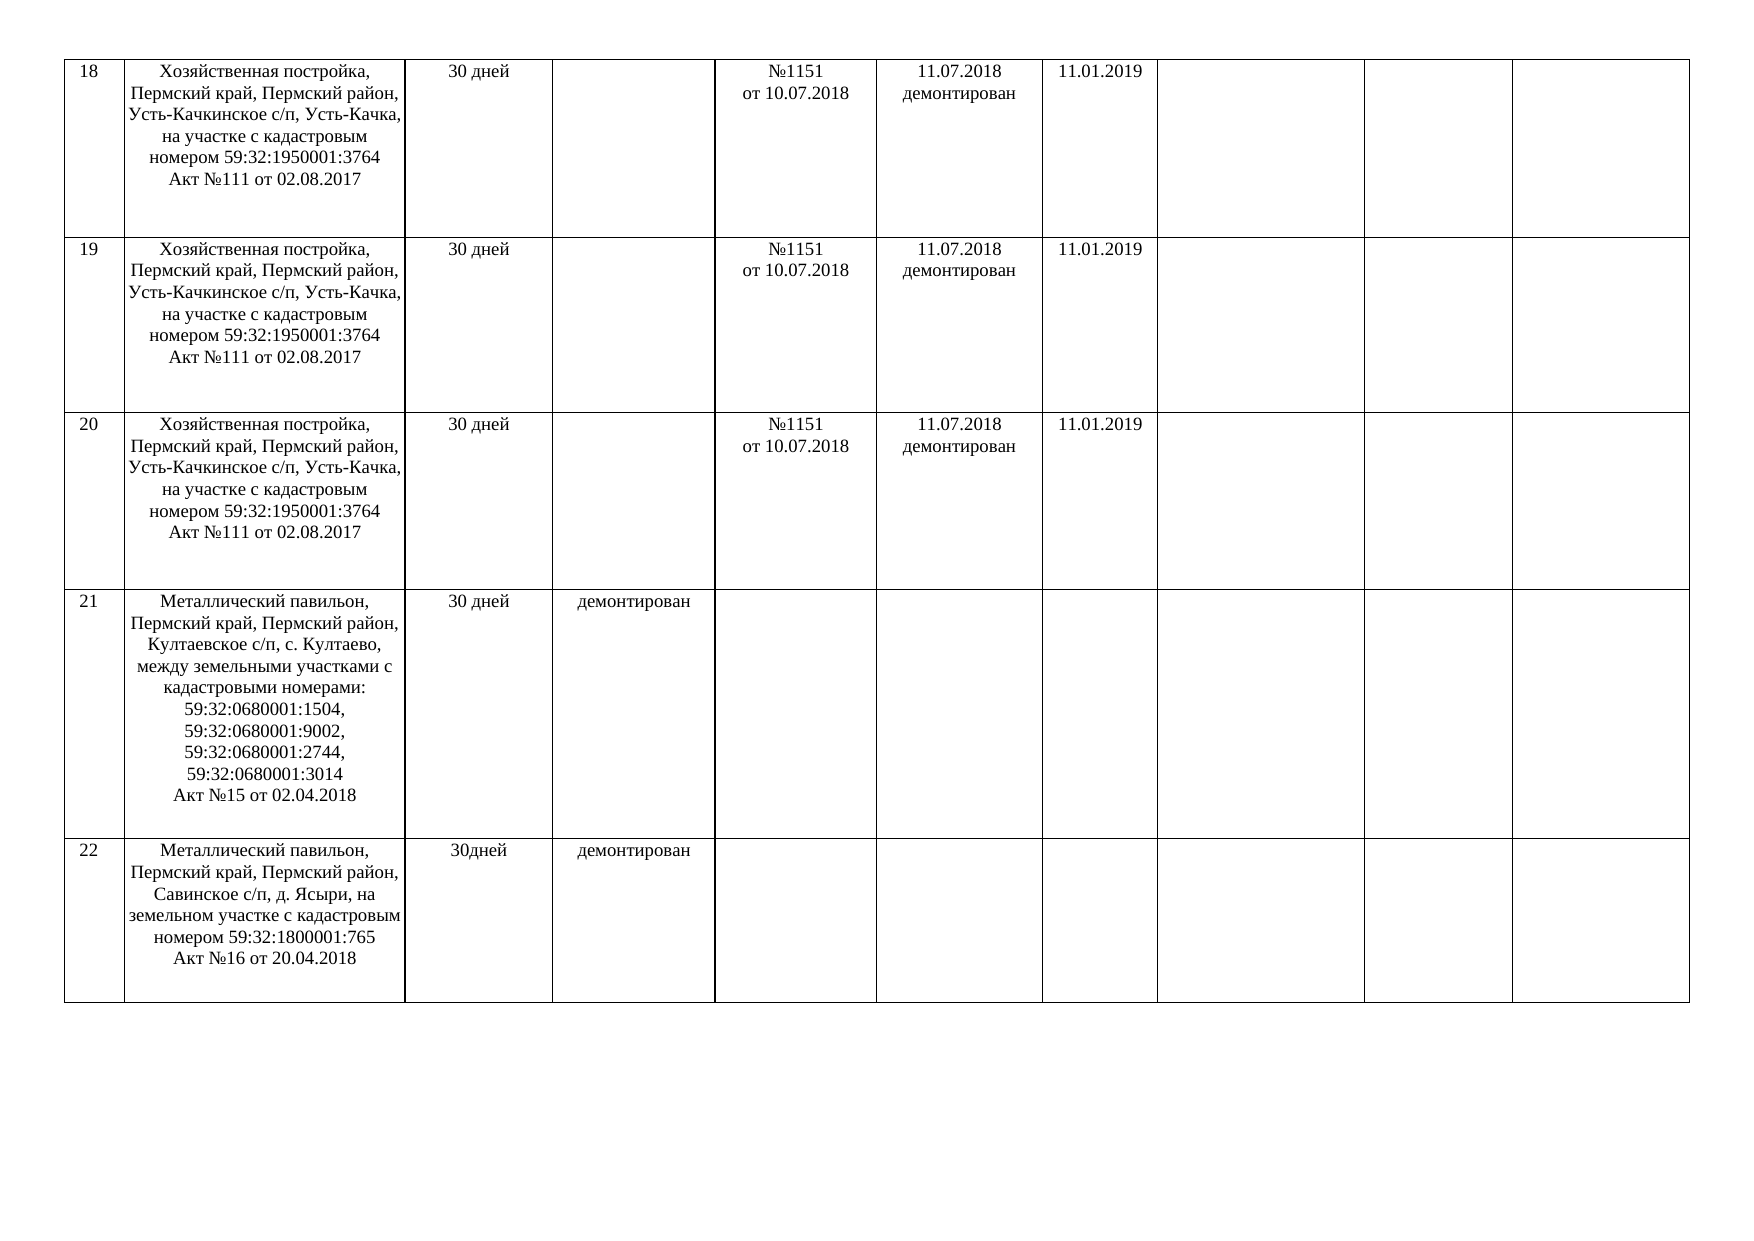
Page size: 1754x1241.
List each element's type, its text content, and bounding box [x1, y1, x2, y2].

table_cell [1365, 238, 1512, 412]
table_cell [1043, 839, 1157, 1002]
table_cell 30 дней [406, 238, 552, 412]
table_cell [125, 60, 404, 237]
table_cell демонтирован [553, 839, 714, 1002]
table_cell [553, 238, 714, 412]
table_cell демонтирован [553, 590, 714, 838]
table_cell [553, 413, 714, 589]
table_cell [1513, 839, 1689, 1002]
table_cell [1158, 590, 1364, 838]
table_cell 11.01.2019 [1043, 413, 1157, 589]
table_cell [716, 590, 876, 838]
table_cell [1158, 839, 1364, 1002]
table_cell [877, 60, 1042, 237]
table_cell [1365, 839, 1512, 1002]
table_cell №1151 от 10.07.2018 [716, 413, 876, 589]
table_cell 11.07.2018 демонтирован [877, 413, 1042, 589]
table_cell 11.07.2018 демонтирован [877, 238, 1042, 412]
table_cell [877, 839, 1042, 1002]
table_cell [1158, 60, 1364, 237]
table_cell 11.01.2019 [1043, 60, 1157, 237]
table_cell 30 дней [406, 413, 552, 589]
table_cell №1151 от 10.07.2018 [716, 238, 876, 412]
table_cell [1158, 413, 1364, 589]
table_cell [1513, 60, 1689, 237]
table_cell [1513, 590, 1689, 838]
table_cell [1513, 413, 1689, 589]
table_cell Металлический павильон, Пермский край, Пермский район, Култаевское с/п, с. Култаево, между земельными участками с кадастровыми номерами: 59:32:0680001:1504, 59:32:0680001:9002, 59:32:0680001:2744, 59:32:0680001:3014 Акт №15 от 02.04.2018 [125, 590, 404, 838]
table_cell [1513, 238, 1689, 412]
table_cell [716, 839, 876, 1002]
table_cell [1158, 238, 1364, 412]
table_cell 21 [65, 590, 124, 838]
table_cell 22 [65, 839, 124, 1002]
table_cell 30дней [406, 839, 552, 1002]
table_cell 11.01.2019 [1043, 238, 1157, 412]
table_cell 30 дней [406, 60, 552, 237]
table_cell [1043, 590, 1157, 838]
table_cell [1365, 590, 1512, 838]
table_cell 18 [65, 60, 124, 237]
table_cell 19 [65, 238, 124, 412]
table_cell [553, 60, 714, 237]
table_cell №1151 от 10.07.2018 [716, 60, 876, 237]
table_cell [1365, 413, 1512, 589]
table_cell 20 [65, 413, 124, 589]
table_cell 30 дней [406, 590, 552, 838]
table_cell Металлический павильон, Пермский край, Пермский район, Савинское с/п, д. Ясыри, на земельном участке с кадастровым номером 59:32:1800001:765 Акт №16 от 20.04.2018 [125, 839, 404, 1002]
table_cell [1365, 60, 1512, 237]
table_cell [877, 590, 1042, 838]
